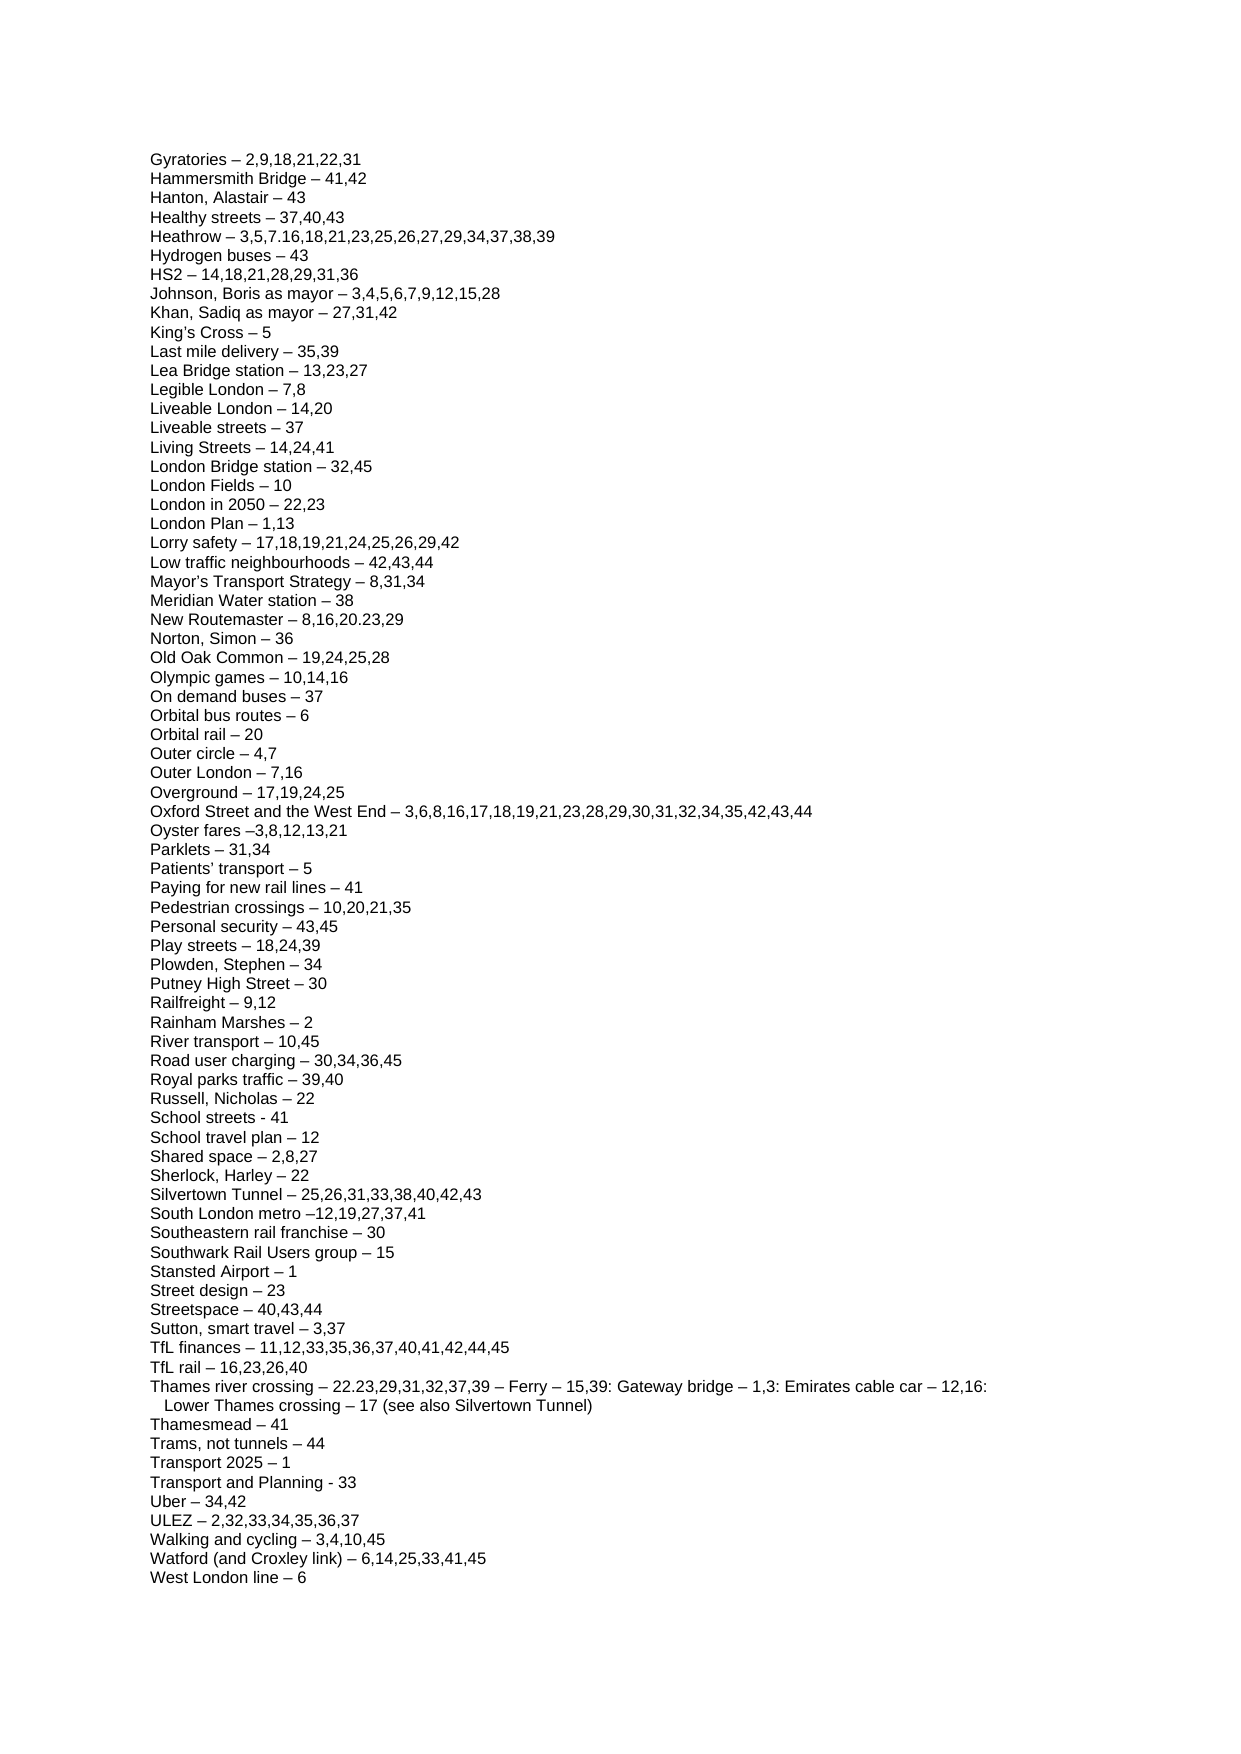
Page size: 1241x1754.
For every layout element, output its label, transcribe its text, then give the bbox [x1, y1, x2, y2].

text Trams, not tunnels – 44 [150, 1434, 1090, 1453]
text Khan, Sadiq as mayor – 27,31,42 [150, 303, 1090, 322]
text Stansted Airport – 1 [150, 1262, 1090, 1281]
text Walking and cycling – 3,4,10,45 [150, 1530, 1090, 1549]
text School streets - 41 [150, 1108, 1090, 1127]
text Outer London – 7,16 [150, 763, 1090, 782]
text Uber – 34,42 [150, 1492, 1090, 1511]
text Watford (and Croxley link) – 6,14,25,33,41,45 [150, 1549, 1090, 1568]
text Legible London – 7,8 [150, 380, 1090, 399]
text River transport – 10,45 [150, 1032, 1090, 1051]
text London Bridge station – 32,45 [150, 457, 1090, 476]
text Heathrow – 3,5,7.16,18,21,23,25,26,27,29,34,37,38,39 [150, 227, 1090, 246]
text Mayor’s Transport Strategy – 8,31,34 [150, 572, 1090, 591]
text Putney High Street – 30 [150, 974, 1090, 993]
text London Fields – 10 [150, 476, 1090, 495]
text Johnson, Boris as mayor – 3,4,5,6,7,9,12,15,28 [150, 284, 1090, 303]
text Railfreight – 9,12 [150, 993, 1090, 1012]
text Pedestrian crossings – 10,20,21,35 [150, 897, 1090, 917]
text London Plan – 1,13 [150, 514, 1090, 533]
text Patients’ transport – 5 [150, 859, 1090, 878]
text Play streets – 18,24,39 [150, 936, 1090, 955]
text School travel plan – 12 [150, 1127, 1090, 1147]
text Lorry safety – 17,18,19,21,24,25,26,29,42 [150, 533, 1090, 552]
text Rainham Marshes – 2 [150, 1012, 1090, 1032]
text Living Streets – 14,24,41 [150, 437, 1090, 457]
text Sherlock, Harley – 22 [150, 1166, 1090, 1185]
text Road user charging – 30,34,36,45 [150, 1051, 1090, 1070]
text Olympic games – 10,14,16 [150, 667, 1090, 687]
text Norton, Simon – 36 [150, 629, 1090, 648]
text HS2 – 14,18,21,28,29,31,36 [150, 265, 1090, 284]
text Oxford Street and the West End – 3,6,8,16,17,18,19,21,23,28,29,30,31,32,34,35,42,43,44 [150, 802, 1090, 821]
text Plowden, Stephen – 34 [150, 955, 1090, 974]
text Oyster fares –3,8,12,13,21 [150, 821, 1090, 840]
text Orbital bus routes – 6 [150, 706, 1090, 725]
text King’s Cross – 5 [150, 322, 1090, 342]
text Transport and Planning - 33 [150, 1472, 1090, 1492]
text Southeastern rail franchise – 30 [150, 1223, 1090, 1242]
text On demand buses – 37 [150, 687, 1090, 706]
text TfL rail – 16,23,26,40 [150, 1357, 1090, 1377]
text Russell, Nicholas – 22 [150, 1089, 1090, 1108]
text Royal parks traffic – 39,40 [150, 1070, 1090, 1089]
text Personal security – 43,45 [150, 917, 1090, 936]
text Parklets – 31,34 [150, 840, 1090, 859]
text Paying for new rail lines – 41 [150, 878, 1090, 897]
text TfL finances – 11,12,33,35,36,37,40,41,42,44,45 [150, 1338, 1090, 1357]
text Shared space – 2,8,27 [150, 1147, 1090, 1166]
text Liveable streets – 37 [150, 418, 1090, 437]
text Thamesmead – 41 [150, 1415, 1090, 1434]
text Overground – 17,19,24,25 [150, 782, 1090, 802]
text Gyratories – 2,9,18,21,22,31 [150, 150, 1090, 169]
text Thames river crossing – 22.23,29,31,32,37,39 – Ferry – 15,39: Gateway bridge – 1,3: Emirates cable car – 12,16: [150, 1377, 1090, 1396]
text Liveable London – 14,20 [150, 399, 1090, 418]
text Meridian Water station – 38 [150, 591, 1090, 610]
text Transport 2025 – 1 [150, 1453, 1090, 1472]
text ULEZ – 2,32,33,34,35,36,37 [150, 1511, 1090, 1530]
text London in 2050 – 22,23 [150, 495, 1090, 514]
text Hanton, Alastair – 43 [150, 188, 1090, 207]
text Orbital rail – 20 [150, 725, 1090, 744]
text West London line – 6 [150, 1568, 1090, 1587]
text Sutton, smart travel – 3,37 [150, 1319, 1090, 1338]
text Hydrogen buses – 43 [150, 246, 1090, 265]
text Low traffic neighbourhoods – 42,43,44 [150, 552, 1090, 572]
text Lower Thames crossing – 17 (see also Silvertown Tunnel) [150, 1396, 1090, 1415]
text Street design – 23 [150, 1281, 1090, 1300]
text Outer circle – 4,7 [150, 744, 1090, 763]
text Lea Bridge station – 13,23,27 [150, 361, 1090, 380]
text South London metro –12,19,27,37,41 [150, 1204, 1090, 1223]
text Old Oak Common – 19,24,25,28 [150, 648, 1090, 667]
text Hammersmith Bridge – 41,42 [150, 169, 1090, 188]
text Healthy streets – 37,40,43 [150, 207, 1090, 227]
text Silvertown Tunnel – 25,26,31,33,38,40,42,43 [150, 1185, 1090, 1204]
text Southwark Rail Users group – 15 [150, 1242, 1090, 1262]
text Last mile delivery – 35,39 [150, 342, 1090, 361]
text Streetspace – 40,43,44 [150, 1300, 1090, 1319]
text New Routemaster – 8,16,20.23,29 [150, 610, 1090, 629]
